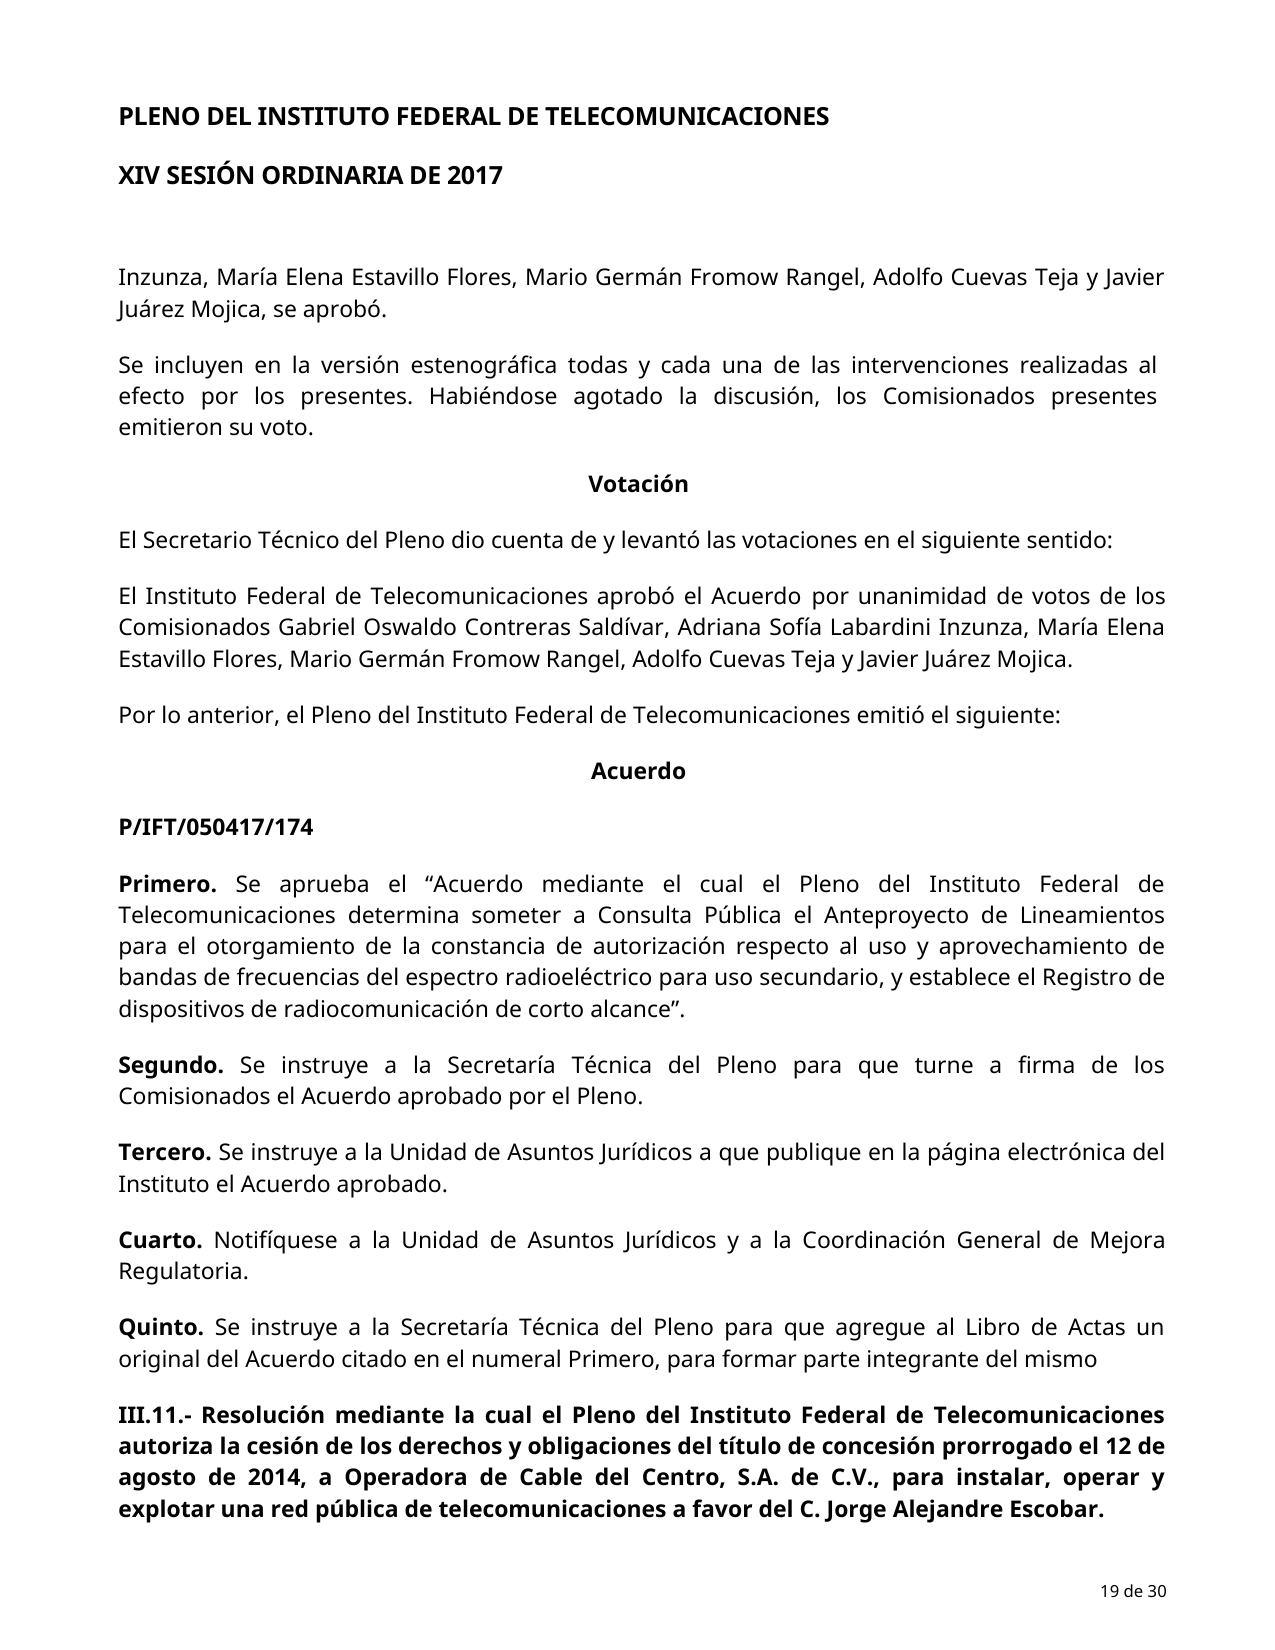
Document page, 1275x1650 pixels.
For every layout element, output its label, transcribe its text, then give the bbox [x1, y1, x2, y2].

text Quinto. Se instruye a la Secretaría Técnica del Pleno para que agregue al Libro de Actas un original del Acuerdo citado en el numeral Primero, para formar parte integrante del mismo [118, 1311, 1166, 1374]
text Segundo. Se instruye a la Secretaría Técnica del Pleno para que turne a firma de los Comisionados el Acuerdo aprobado por el Pleno. [118, 1049, 1166, 1111]
text Primero. Se aprueba el “Acuerdo mediante el cual el Pleno del Instituto Federal de Telecomunicaciones determina someter a Consulta Pública el Anteproyecto de Lineamientos para el otorgamiento de la constancia de autorización respecto al uso y aprovechamiento de bandas de frecuencias del espectro radioeléctrico para uso secundario, y establece el Registro de dispositivos de radiocomunicación de corto alcance”. [118, 867, 1166, 1024]
text El Instituto Federal de Telecomunicaciones aprobó el Acuerdo por unanimidad de votos de los Comisionados Gabriel Oswaldo Contreras Saldívar, Adriana Sofía Labardini Inzunza, María Elena Estavillo Flores, Mario Germán Fromow Rangel, Adolfo Cuevas Teja y Javier Juárez Mojica. [118, 580, 1166, 674]
text Acuerdo [118, 755, 1159, 786]
text Cuarto. Notifíquese a la Unidad de Asuntos Jurídicos y a la Coordinación General de Mejora Regulatoria. [118, 1224, 1166, 1286]
text El Secretario Técnico del Pleno dio cuenta de y levantó las votaciones en el siguiente sentido: [118, 524, 1159, 555]
text III.11.- Resolución mediante la cual el Pleno del Instituto Federal de Telecomunicaciones autoriza la cesión de los derechos y obligaciones del título de concesión prorrogado el 12 de agosto de 2014, a Operadora de Cable del Centro, S.A. de C.V., para instalar, operar y explotar una red pública de telecomunicaciones a favor del C. Jorge Alejandre Escobar. [118, 1399, 1166, 1524]
text Votación [118, 467, 1159, 499]
text Por lo anterior, el Pleno del Instituto Federal de Telecomunicaciones emitió el siguiente: [118, 699, 1159, 730]
text Se incluyen en la versión estenográfica todas y cada una de las intervenciones realizadas al efecto por los presentes. Habiéndose agotado la discusión, los Comisionados presentes emitieron su voto. [118, 349, 1159, 442]
text P/IFT/050417/174 [118, 811, 1166, 842]
text Inzunza, María Elena Estavillo Flores, Mario Germán Fromow Rangel, Adolfo Cuevas Teja y Javier Juárez Mojica, se aprobó. [118, 261, 1166, 324]
text Tercero. Se instruye a la Unidad de Asuntos Jurídicos a que publique en la página electrónica del Instituto el Acuerdo aprobado. [118, 1136, 1166, 1199]
